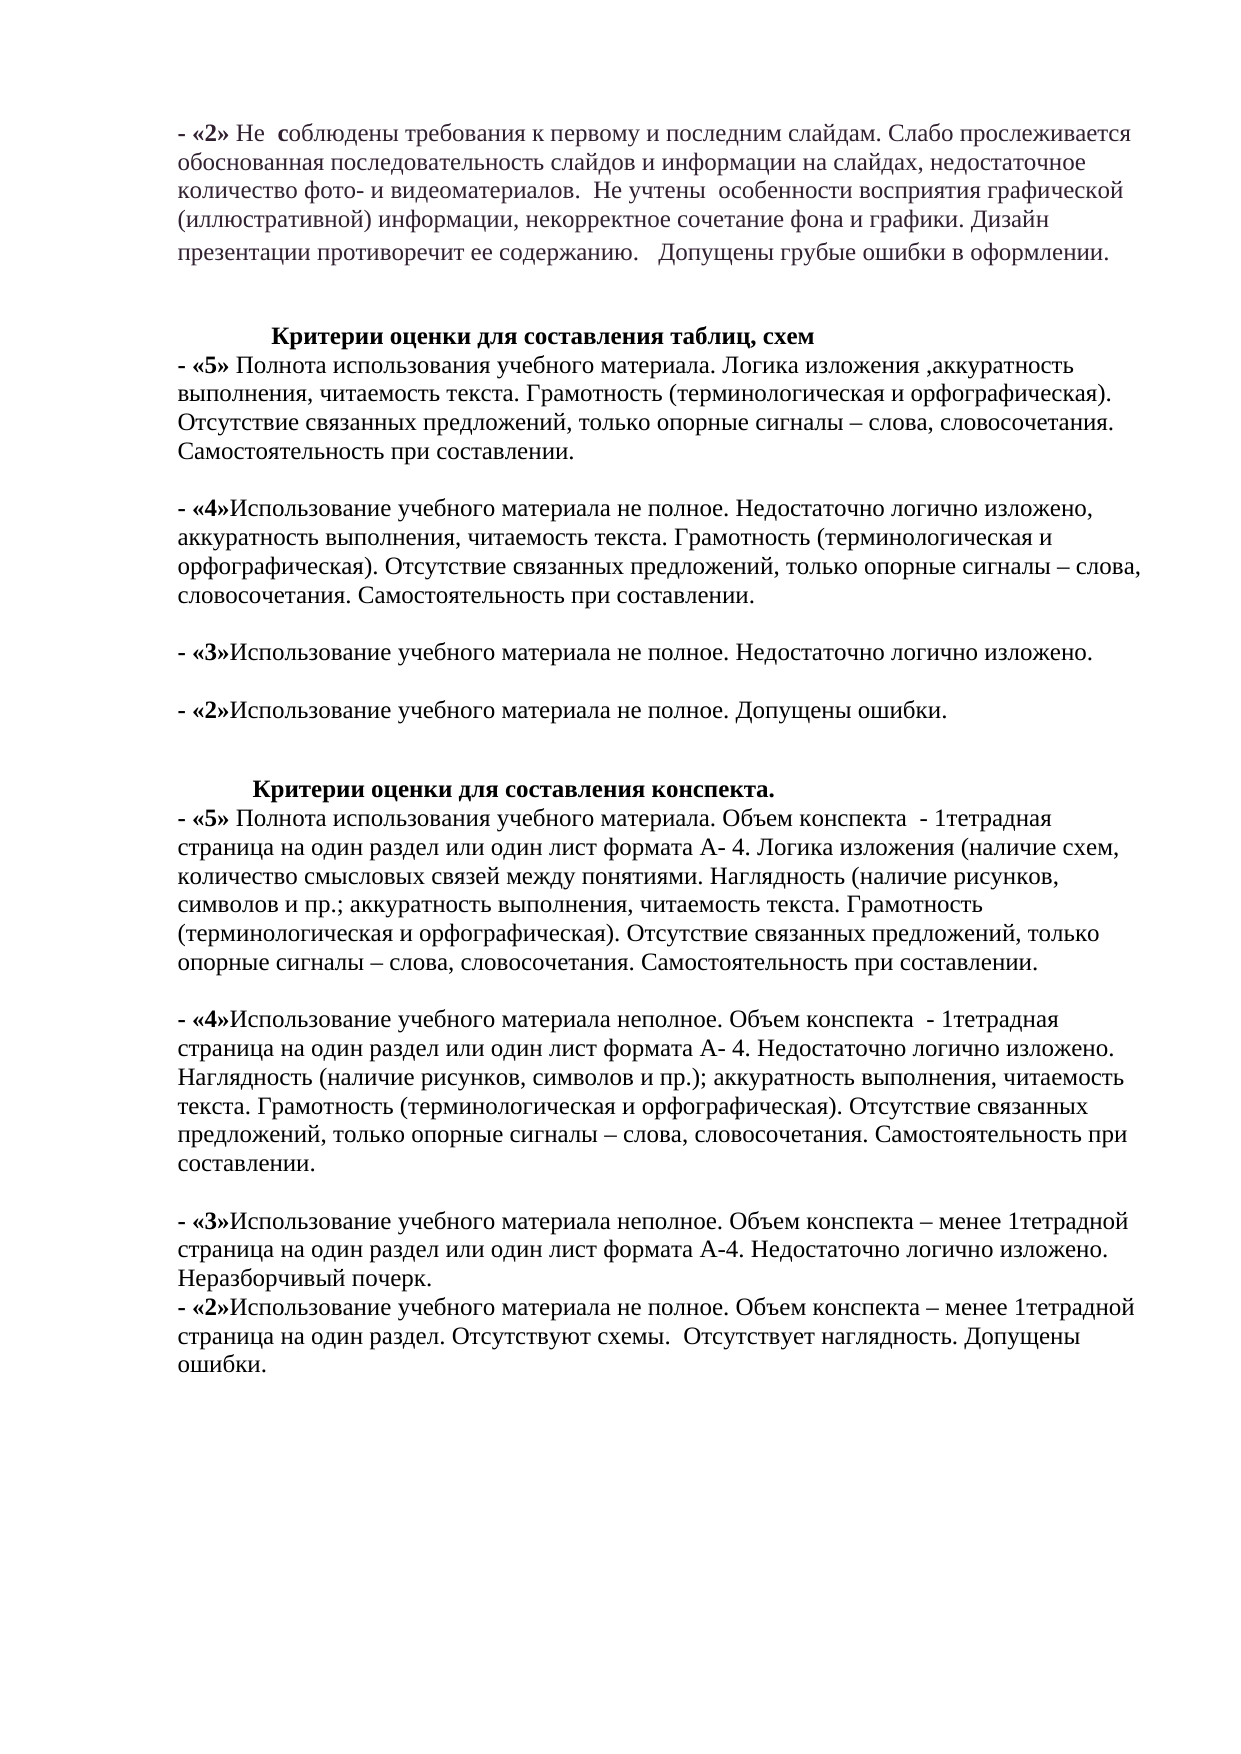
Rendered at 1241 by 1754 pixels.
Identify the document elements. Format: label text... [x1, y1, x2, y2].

text - «3»Использование учебного материала не полное. Недостаточно логично изложено. [177, 637, 1152, 666]
text - «3»Использование учебного материала неполное. Объем конспекта – менее 1тетрадной страница на один раздел или один лист формата А-4. Недостаточно логично изложено. Неразборчивый почерк. [177, 1206, 1152, 1292]
text - «2»Использование учебного материала не полное. Допущены ошибки. [177, 695, 1152, 723]
text - «4»Использование учебного материала не полное. Недостаточно логично изложено, аккуратность выполнения, читаемость текста. Грамотность (терминологическая и орфографическая). Отсутствие связанных предложений, только опорные сигналы – слова, словосочетания. Самостоятельность при составлении. [177, 493, 1152, 608]
text - «2»Использование учебного материала не полное. Объем конспекта – менее 1тетрадной страница на один раздел. Отсутствуют схемы. Отсутствует наглядность. Допущены ошибки. [177, 1292, 1152, 1378]
text - «5» Полнота использования учебного материала. Логика изложения ,аккуратность выполнения, читаемость текста. Грамотность (терминологическая и орфографическая). Отсутствие связанных предложений, только опорные сигналы – слова, словосочетания. Самостоятельность при составлении. [177, 350, 1152, 465]
text - «2» Не соблюдены требования к первому и последним слайдам. Слабо прослеживается обоснованная последовательность слайдов и информации на слайдах, недостаточное количество фото- и видеоматериалов. Не учтены особенности восприятия графической (иллюстративной) информации, некорректное сочетание фона и графики. Дизайн презентации противоречит ее содержанию. Допущены грубые ошибки в оформлении. [177, 118, 1152, 267]
text - «5» Полнота использования учебного материала. Объем конспекта - 1тетрадная страница на один раздел или один лист формата А- 4. Логика изложения (наличие схем, количество смысловых связей между понятиями. Наглядность (наличие рисунков, символов и пр.; аккуратность выполнения, читаемость текста. Грамотность (терминологическая и орфографическая). Отсутствие связанных предложений, только опорные сигналы – слова, словосочетания. Самостоятельность при составлении. [177, 803, 1152, 976]
list Критерии оценки для составления конспекта. [252, 774, 1152, 803]
text Критерии оценки для составления таблиц, схем [177, 321, 1152, 350]
text - «4»Использование учебного материала неполное. Объем конспекта - 1тетрадная страница на один раздел или один лист формата А- 4. Недостаточно логично изложено. Наглядность (наличие рисунков, символов и пр.); аккуратность выполнения, читаемость текста. Грамотность (терминологическая и орфографическая). Отсутствие связанных предложений, только опорные сигналы – слова, словосочетания. Самостоятельность при составлении. [177, 1004, 1152, 1177]
